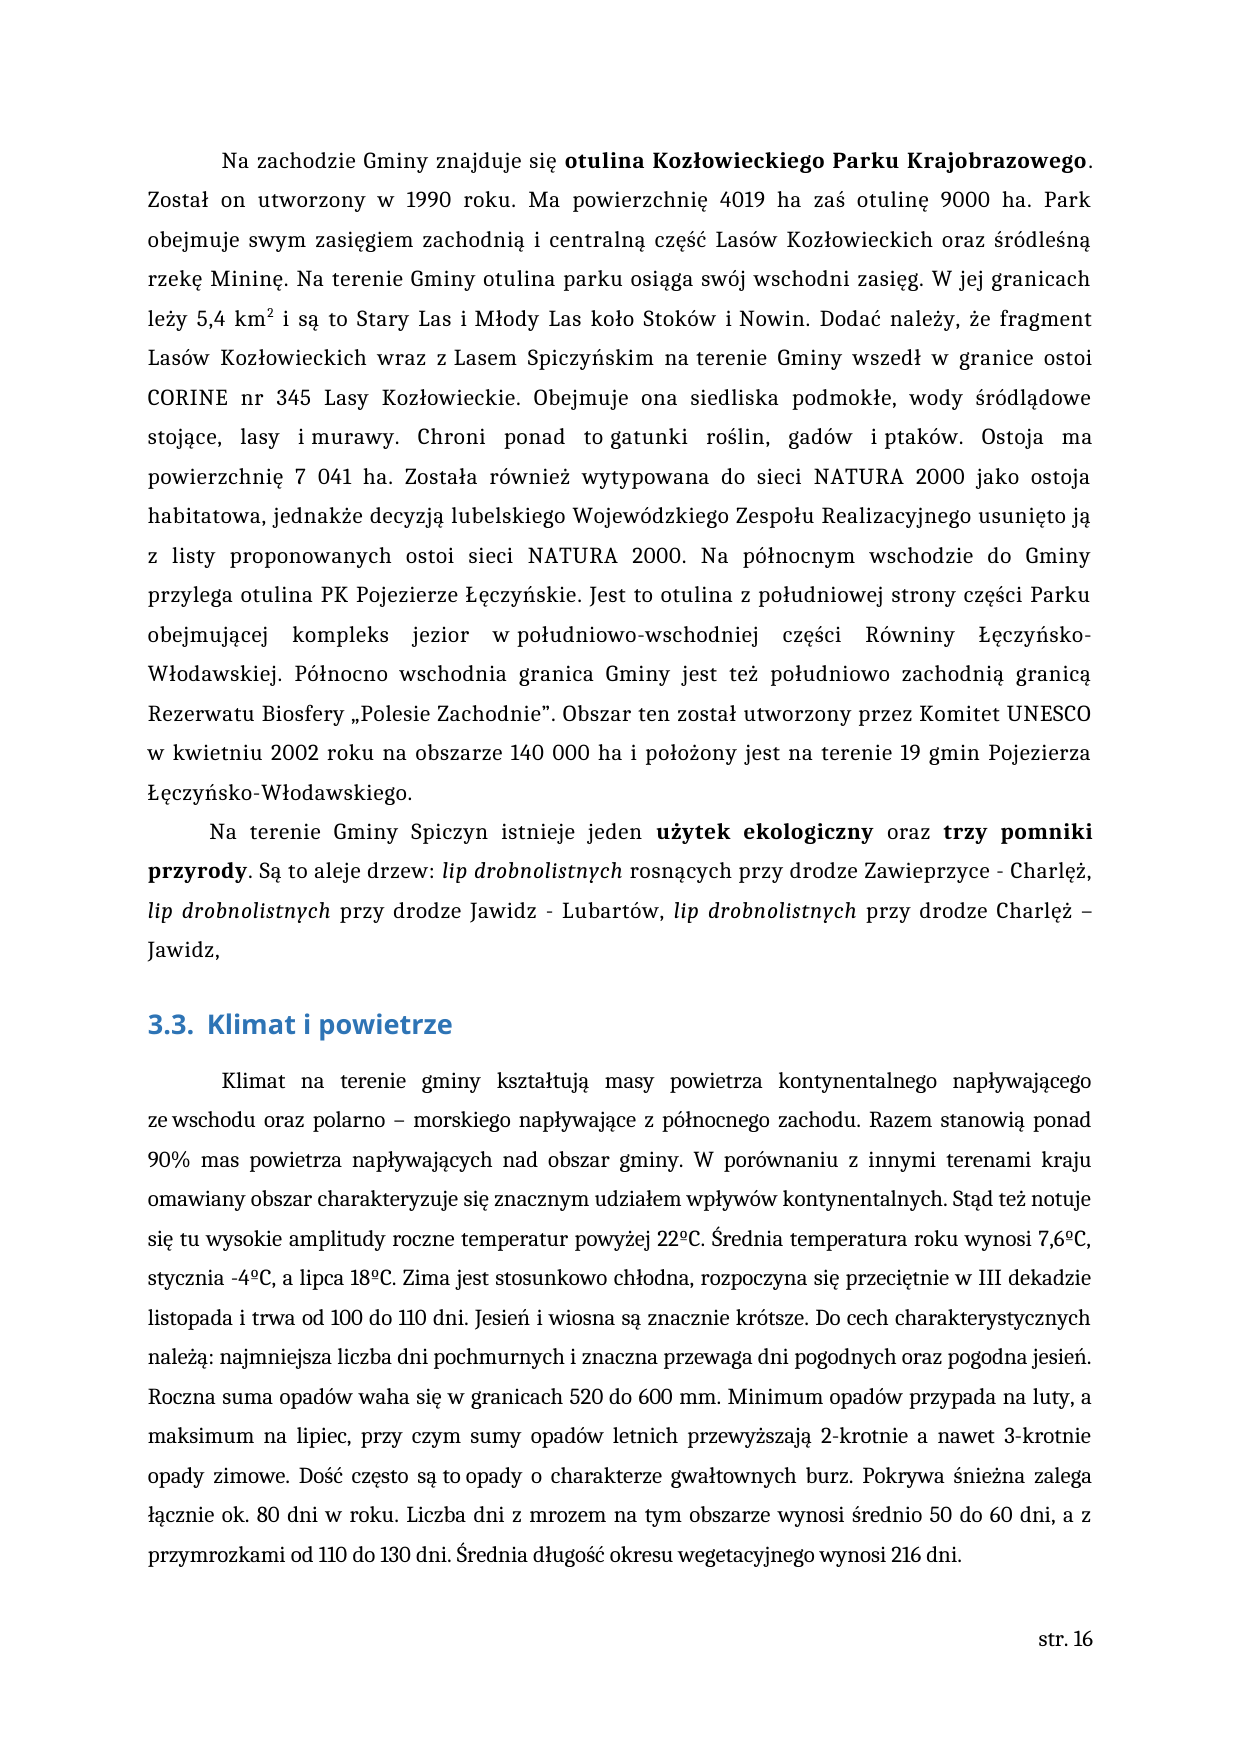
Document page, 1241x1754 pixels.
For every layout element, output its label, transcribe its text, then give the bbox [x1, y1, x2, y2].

text Klimat na terenie gminy kształtują masy powietrza kontynentalnego napływającego ze wschodu oraz polarno – morskiego napływające z północnego zachodu. Razem stanowią ponad 90% mas powietrza napływających nad obszar gminy. W porównaniu z innymi terenami kraju omawiany obszar charakteryzuje się znacznym udziałem wpływów kontynentalnych. Stąd też notuje się tu wysokie amplitudy roczne temperatur powyżej 22ºC. Średnia temperatura roku wynosi 7,6ºC, stycznia -4ºC, a lipca 18ºC. Zima jest stosunkowo chłodna, rozpoczyna się przeciętnie w III dekadzie listopada i trwa od 100 do 110 dni. Jesień i wiosna są znacznie krótsze. Do cech charakterystycznych należą: najmniejsza liczba dni pochmurnych i znaczna przewaga dni pogodnych oraz pogodna jesień. Roczna suma opadów waha się w granicach 520 do . Minimum opadów przypada na luty, a maksimum na lipiec, przy czym sumy opadów letnich przewyższają 2-krotnie a nawet 3-krotnie opady zimowe. Dość często są to opady o charakterze gwałtownych burz. Pokrywa śnieżna zalega łącznie ok. 80 dni w roku. Liczba dni z mrozem na tym obszarze wynosi średnio 50 do 60 dni, a z przymrozkami od 110 do 130 dni. Średnia długość okresu wegetacyjnego wynosi 216 dni. [148, 1068, 1093, 1568]
text Na terenie Gminy Spiczyn istnieje jeden użytek ekologiczny oraz trzy pomniki przyrody. Są to aleje drzew: lip drobnolistnych rosnących przy drodze Zawieprzyce - Charlęż, lip drobnolistnych przy drodze Jawidz - Lubartów, lip drobnolistnych przy drodze Charlęż – Jawidz, [148, 819, 1093, 963]
text Na zachodzie Gminy znajduje się otulina Kozłowieckiego Parku Krajobrazowego. Został on utworzony w 1990 roku. Ma powierzchnię zaś otulinę . Park obejmuje swym zasięgiem zachodnią i centralną część Lasów Kozłowieckich oraz śródleśną rzekę Mininę. Na terenie Gminy otulina parku osiąga swój wschodni zasięg. W jej granicach leży 5,4 km2 i są to Stary Las i Młody Las koło Stoków i Nowin. Dodać należy, że fragment Lasów Kozłowieckich wraz z Lasem Spiczyńskim na terenie Gminy wszedł w granice ostoi CORINE nr 345 Lasy Kozłowieckie. Obejmuje ona siedliska podmokłe, wody śródlądowe stojące, lasy i murawy. Chroni ponad to gatunki roślin, gadów i ptaków. Ostoja ma powierzchnię . Została również wytypowana do sieci NATURA 2000 jako ostoja habitatowa, jednakże decyzją lubelskiego Wojewódzkiego Zespołu Realizacyjnego usunięto ją z listy proponowanych ostoi sieci NATURA 2000. Na północnym wschodzie do Gminy przylega otulina PK Pojezierze Łęczyńskie. Jest to otulina z południowej strony części Parku obejmującej kompleks jezior w południowo-wschodniej części Równiny Łęczyńsko-Włodawskiej. Północno wschodnia granica Gminy jest też południowo zachodnią granicą Rezerwatu Biosfery „Polesie Zachodnie”. Obszar ten został utworzony przez Komitet UNESCO w kwietniu 2002 roku na obszarze i położony jest na terenie 19 gmin Pojezierza Łęczyńsko-Włodawskiego. [148, 148, 1093, 806]
subtitle Klimat i powietrze [148, 1006, 1093, 1043]
